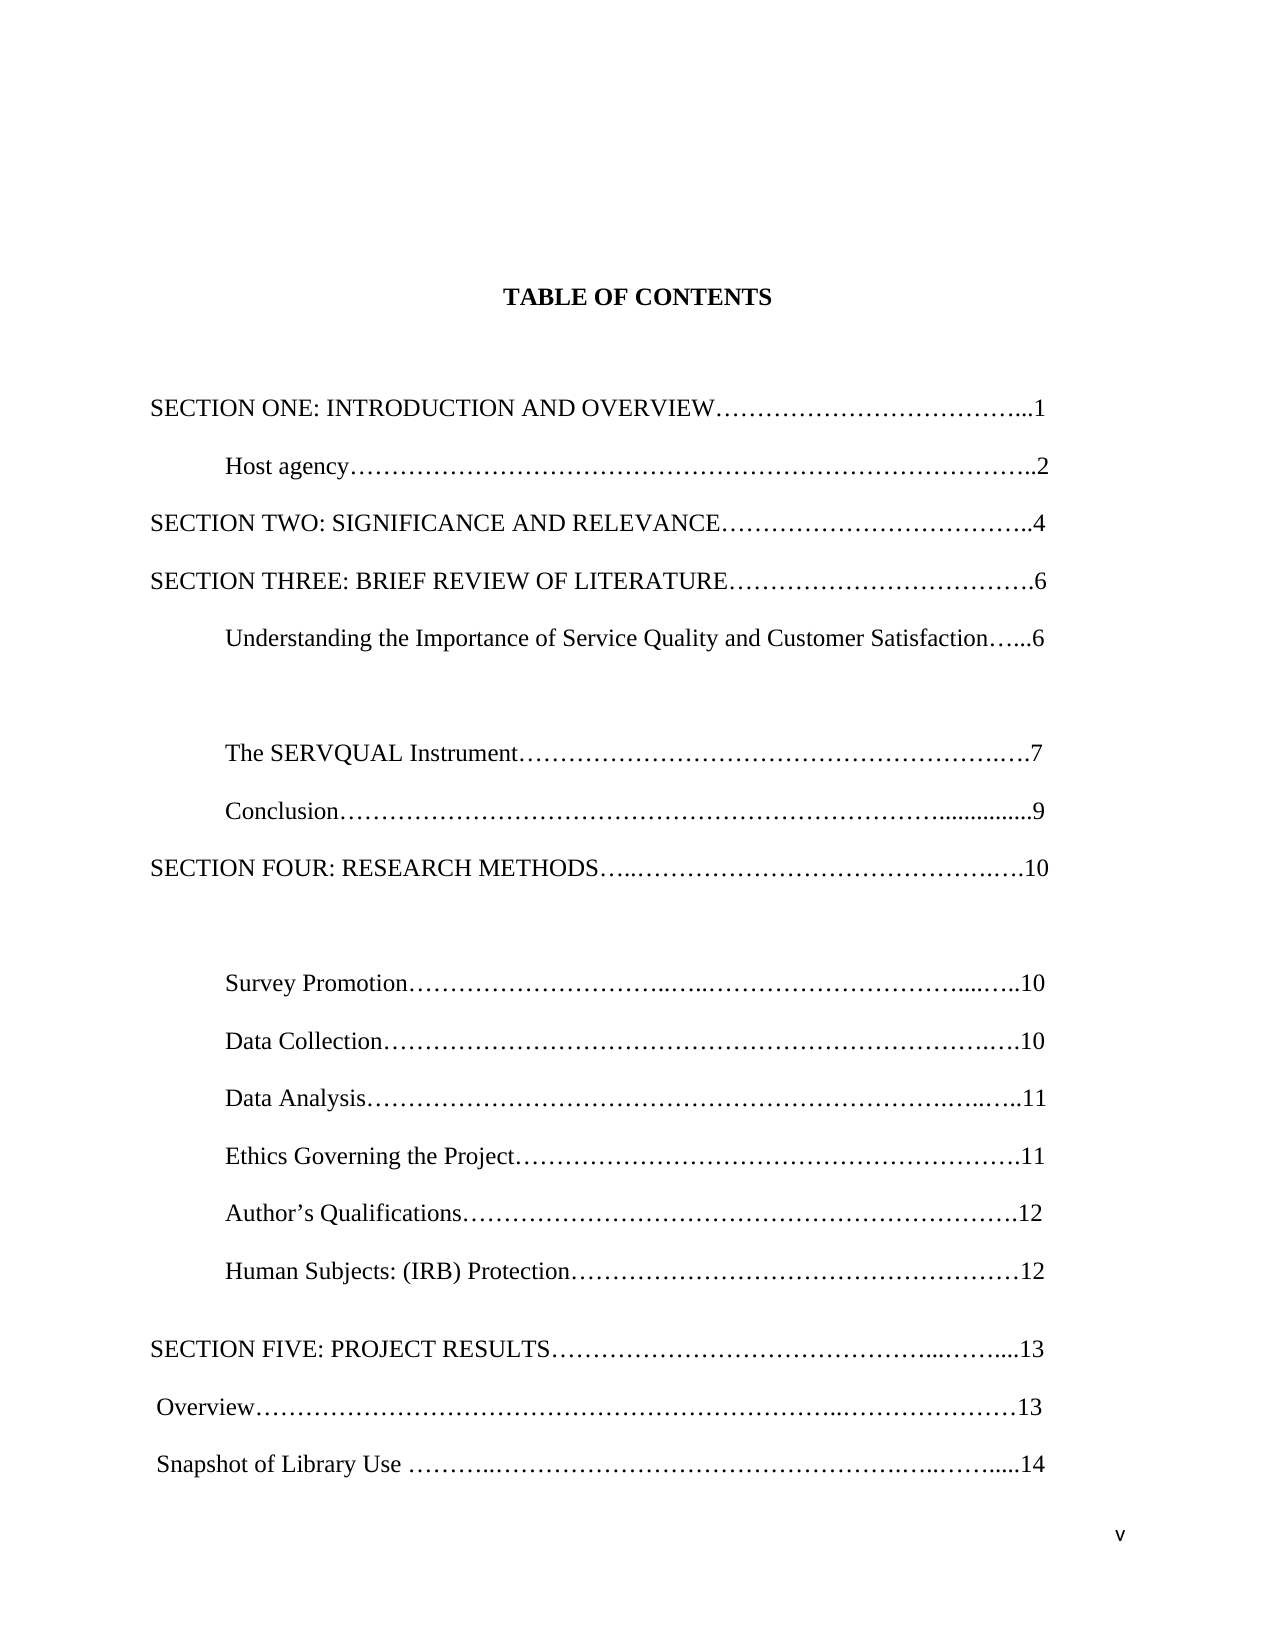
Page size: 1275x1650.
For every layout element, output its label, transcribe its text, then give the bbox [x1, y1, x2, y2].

text TABLE OF CONTENTS [150, 282, 1125, 311]
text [150, 1334, 1050, 1478]
text SECTION ONE: INTRODUCTION AND OVERVIEW………………………………...1 Host agency………………………………………………………………………..2 SECTION TWO: SIGNIFICANCE AND RELEVANCE………………………………..4 SECTION THREE: BRIEF REVIEW OF LITERATURE……………………………….6 Understanding the Importance of Service Quality and Customer Satisfaction…...6 The SERVQUAL Instrument………………………………………………….….7 Conclusion………………………………………………………………...............9 SECTION FOUR: RESEARCH METHODS…..…………………………………….….10 Survey Promotion…………………………..…..…………………………....…..10 Data Collection……………………………………………………………….….10 Data Analysis…………………………………………………………….…..…..11 Ethics Governing the Project…………………………………………………….11 Author’s Qualifications………………………………………………………….12 Human Subjects: (IRB) Protection………………………………………………12 [150, 336, 1050, 1285]
